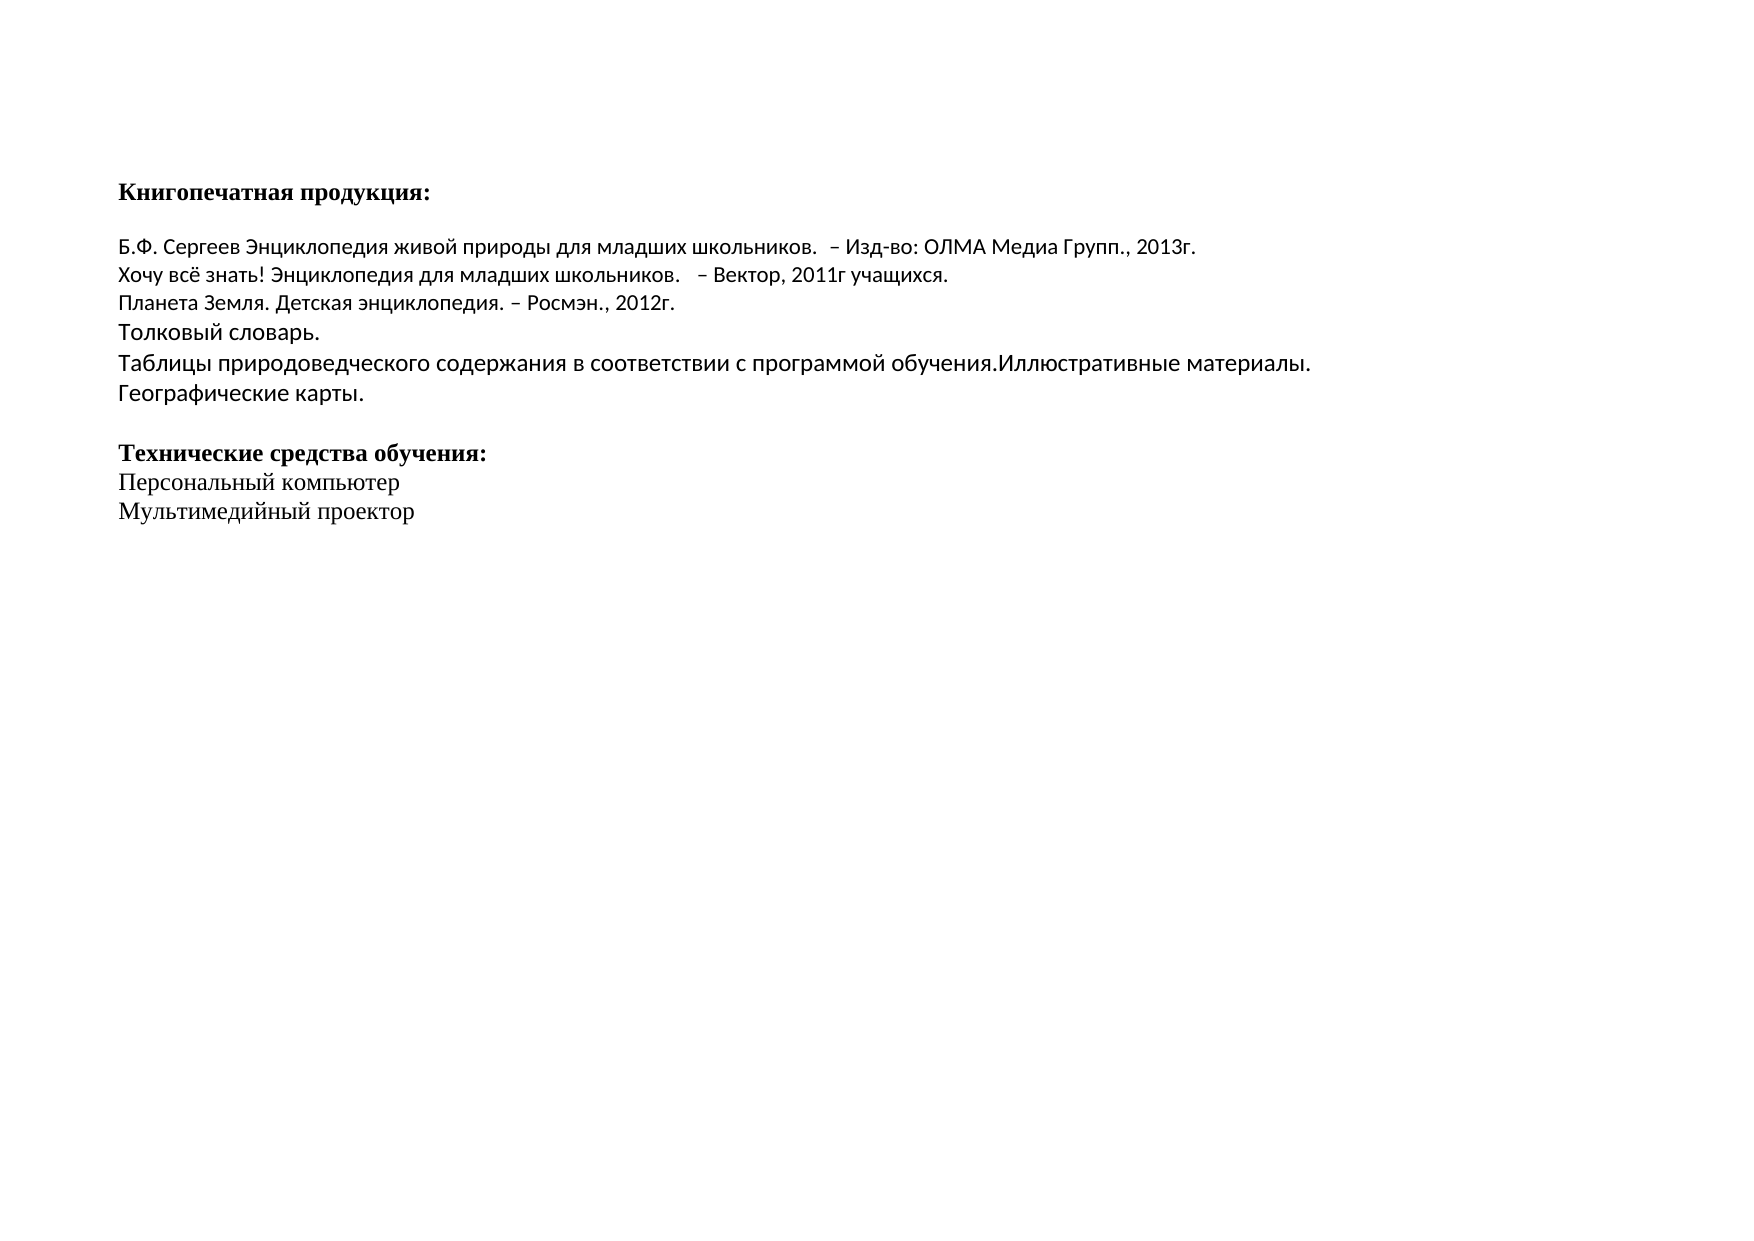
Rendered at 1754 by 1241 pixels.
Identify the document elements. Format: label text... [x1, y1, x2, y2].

text Географические карты. [118, 377, 1636, 408]
text Персональный компьютер [118, 467, 1636, 496]
text Технические средства обучения: [118, 438, 1636, 467]
text Таблицы природоведческого содержания в соответствии с программой обучения.Иллюстративные материалы. [118, 347, 1636, 377]
text Б.Ф. Сергеев Энциклопедия живой природы для младших школьников. – Изд-во: ОЛМА Медиа Групп., 2013г. Хочу всё знать! Энциклопедия для младших школьников. – Вектор, 2011г учащихся. Планета Земля. Детская энциклопедия. – Росмэн., 2012г. Толковый словарь. [118, 232, 1636, 347]
text Мультимедийный проектор [118, 496, 1636, 525]
text Книгопечатная продукция: [118, 177, 1636, 206]
